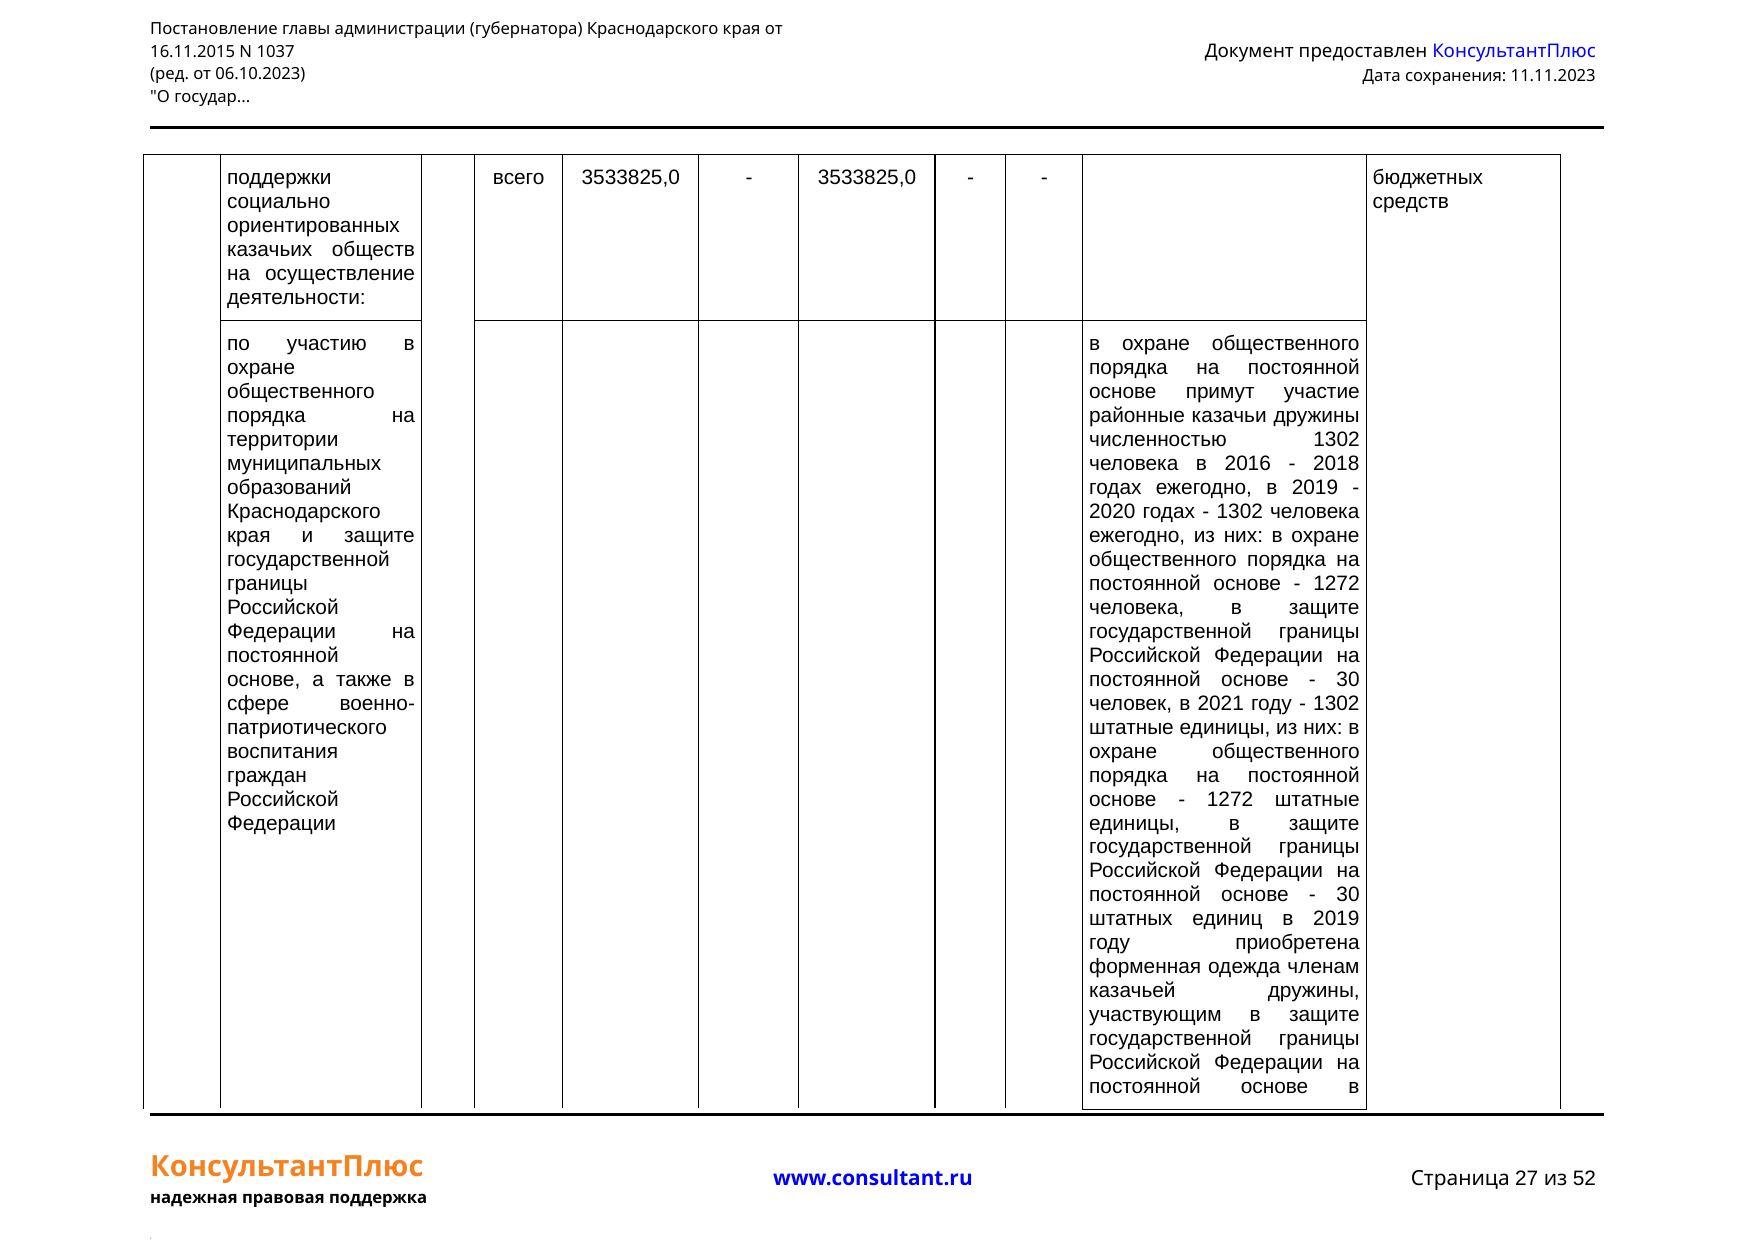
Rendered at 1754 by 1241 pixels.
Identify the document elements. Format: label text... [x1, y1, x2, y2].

table_cell - [1006, 155, 1082, 319]
table_cell - [699, 155, 798, 319]
table_cell [563, 321, 698, 1108]
table_cell [699, 321, 798, 1108]
table_cell [936, 321, 1005, 1108]
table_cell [1083, 321, 1366, 1108]
table_cell [799, 321, 934, 1108]
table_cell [221, 321, 421, 1108]
table_cell [1006, 321, 1082, 1108]
table_cell [475, 321, 562, 1108]
table_cell всего [475, 155, 562, 319]
table_cell - [936, 155, 1005, 319]
table_cell 3533825,0 [799, 155, 934, 319]
table_cell 3533825,0 [563, 155, 698, 319]
